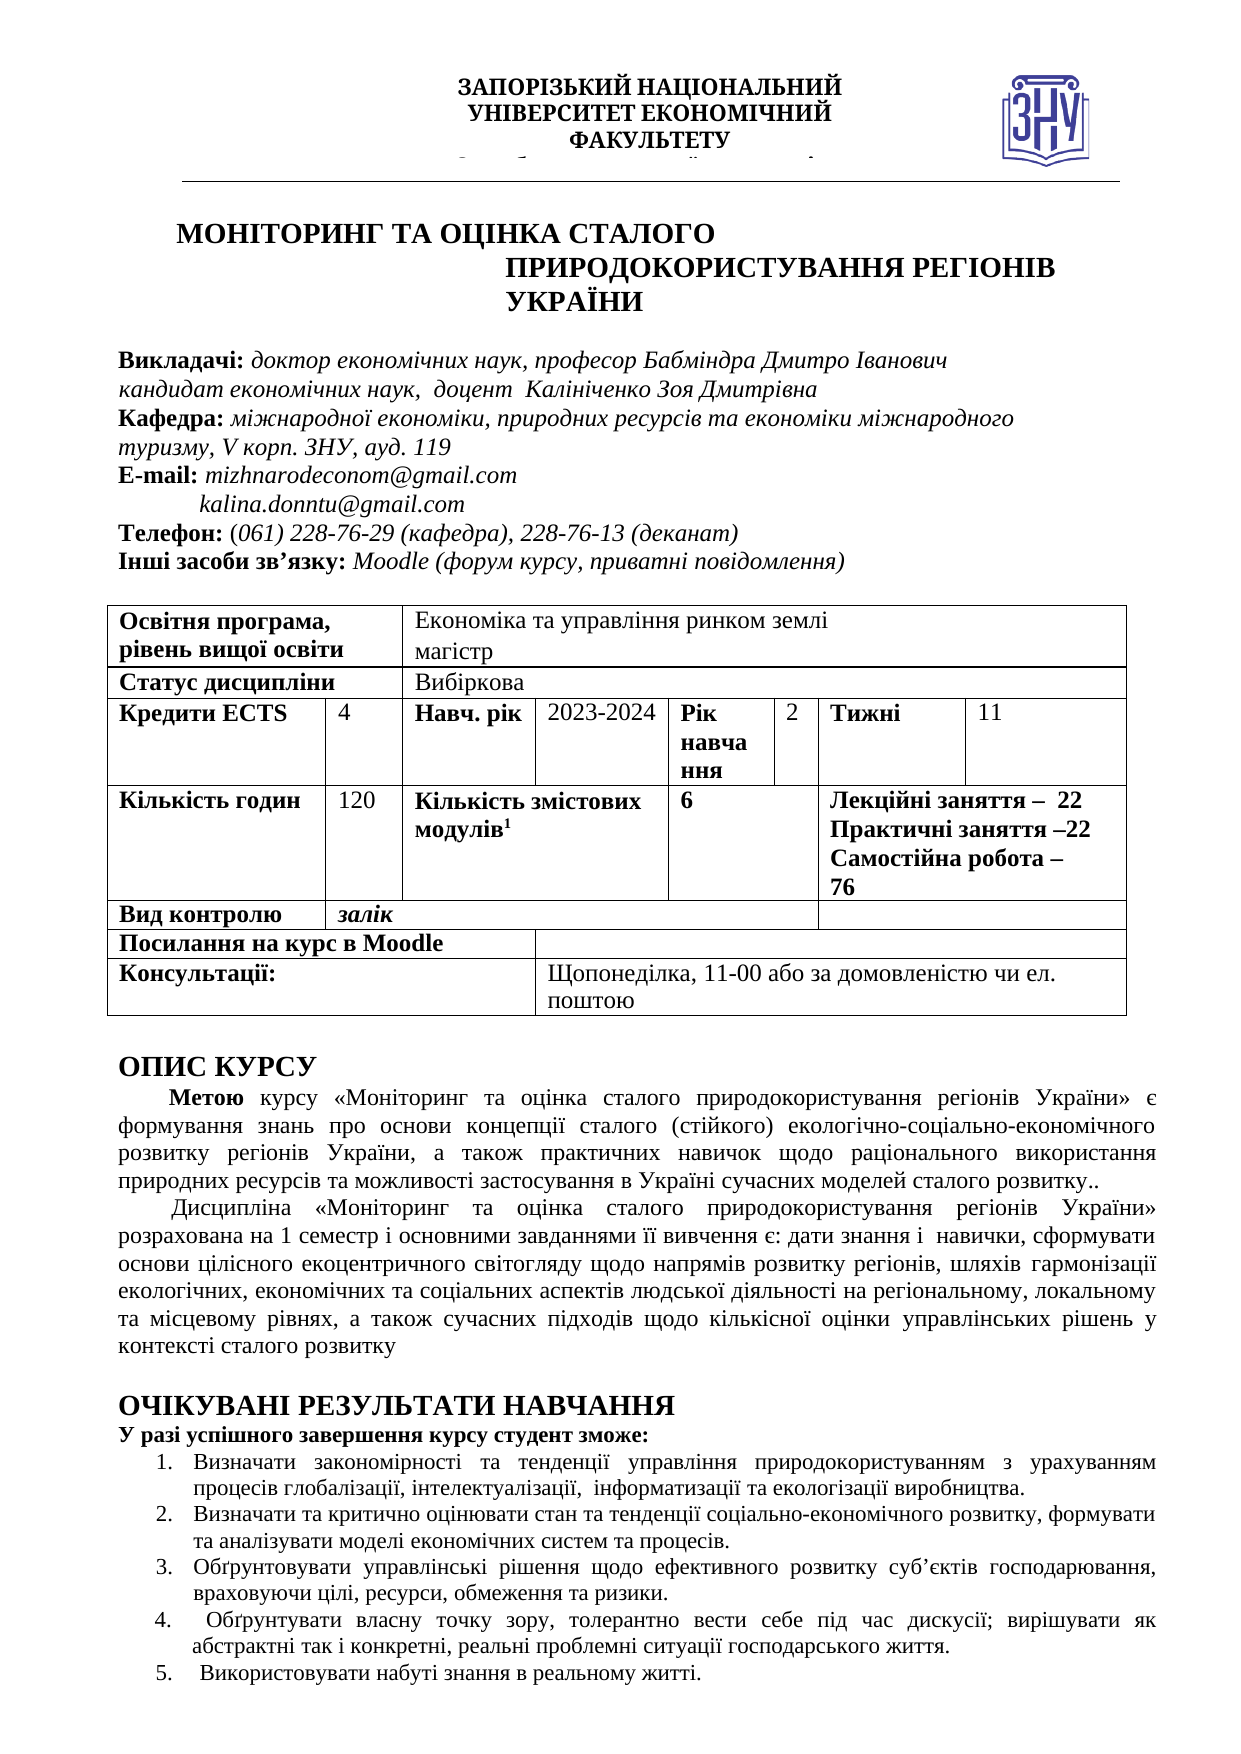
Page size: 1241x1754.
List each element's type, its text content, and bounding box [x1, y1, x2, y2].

text МОНІТОРИНГ ТА ОЦІНКА СТАЛОГО ПРИРОДОКОРИСТУВАННЯ РЕГІОНІВ УКРАЇНИ [176, 217, 1122, 317]
table_cell Посилання на курс в Moodle [108, 930, 535, 958]
table_cell Рік навчання [669, 699, 774, 785]
picture [1002, 75, 1090, 167]
table_cell 2023-2024 [536, 699, 668, 785]
table_cell 4 [326, 699, 402, 785]
list Визначати та критично оцінювати стан та тенденції соціально-економічного розвитку, формувати та аналізувати моделі економічних систем та процесів. [156, 1500, 1156, 1553]
text E-mail: mizhnarodeconom@gmail.com [118, 461, 1192, 489]
table_cell 11 [966, 699, 1126, 785]
table_cell Вибіркова [403, 668, 1126, 697]
table_cell 120 [326, 786, 402, 900]
table_cell Навч. рік [403, 699, 535, 785]
text kalina.donntu@gmail.com [118, 489, 1192, 518]
table_cell залік [326, 901, 818, 929]
list Обґрунтовувати управлінські рішення щодо ефективного розвитку суб’єктів господарювання, враховуючи цілі, ресурси, обмеження та ризики. [156, 1553, 1156, 1606]
table_cell [536, 930, 1126, 958]
text Кафедра: міжнародної економіки, природних ресурсів та економіки міжнародного туризму, V корп. ЗНУ, ауд. 119 [118, 403, 1119, 461]
table_cell Статус дисципліни [108, 668, 402, 697]
text У разі успішного завершення курсу студент зможе: [118, 1421, 1156, 1448]
text Дисципліна «Моніторинг та оцінка сталого природокористування регіонів України» розрахована на 1 семестр і основними завданнями її вивчення є: дати знання і навички, сформувати основи цілісного екоцентричного світогляду щодо напрямів розвитку регіонів, шляхів гармонізації екологічних, економічних та соціальних аспектів людської діяльності на регіональному, локальному та місцевому рівнях, а також сучасних підходів щодо кількісної оцінки управлінських рішень у контексті сталого розвитку [118, 1193, 1156, 1359]
table_cell Кредити ECTS [108, 699, 325, 785]
list Визначати закономірності та тенденції управління природокористуванням з урахуванням процесів глобалізації, інтелектуалізації, інформатизації та екологізації виробництва. [156, 1448, 1156, 1500]
text Метою курсу «Моніторинг та оцінка сталого природокористування регіонів України» є формування знань про основи концепції сталого (стійкого) екологічно-соціально-економічного розвитку регіонів України, а також практичних навичок щодо раціонального використання природних ресурсів та можливості застосування в Україні сучасних моделей сталого розвитку.. [118, 1083, 1156, 1193]
text ОЧІКУВАНІ РЕЗУЛЬТАТИ НАВЧАННЯ [118, 1388, 1156, 1421]
text ОПИС КУРСУ [118, 1050, 1156, 1083]
table_cell Консультації: [108, 959, 535, 1015]
table_cell Тижні [819, 699, 965, 785]
text Інші засоби зв’язку: Moodle (форум курсу, приватні повідомлення) [118, 546, 1192, 575]
table_cell Кількість годин [108, 786, 325, 900]
table_cell 6 [669, 786, 818, 900]
table_cell 2 [775, 699, 818, 785]
table_cell Вид контролю [108, 901, 325, 929]
list Використовувати набуті знання в реальному житті. [155, 1658, 1192, 1685]
list Обґрунтувати власну точку зору, толерантно вести себе під час дискусії; вирішувати як абстрактні так і конкретні, реальні проблемні ситуації господарського життя. [154, 1606, 1156, 1658]
text Викладачі: доктор економічних наук, професор Бабміндра Дмитро Іванович [118, 346, 1192, 374]
table_cell Кількість змістових модулів1 [403, 786, 668, 900]
text кандидат економічних наук, доцент Калініченко Зоя Дмитрівна [94, 374, 1192, 403]
table_cell Щопонеділка, 11-00 або за домовленістю чи ел. поштою [536, 959, 1126, 1015]
table_cell Лекційні заняття – 22 Практичні заняття –22 Самостійна робота – 76 [819, 786, 1126, 900]
table_header Освітня програма, рівень вищої освіти [108, 606, 402, 666]
text Телефон: (061) 228-76-29 (кафедра), 228-76-13 (деканат) [118, 518, 1192, 546]
table_cell [819, 901, 1126, 929]
table_header Економіка та управління ринком землі магістр [403, 606, 1126, 666]
